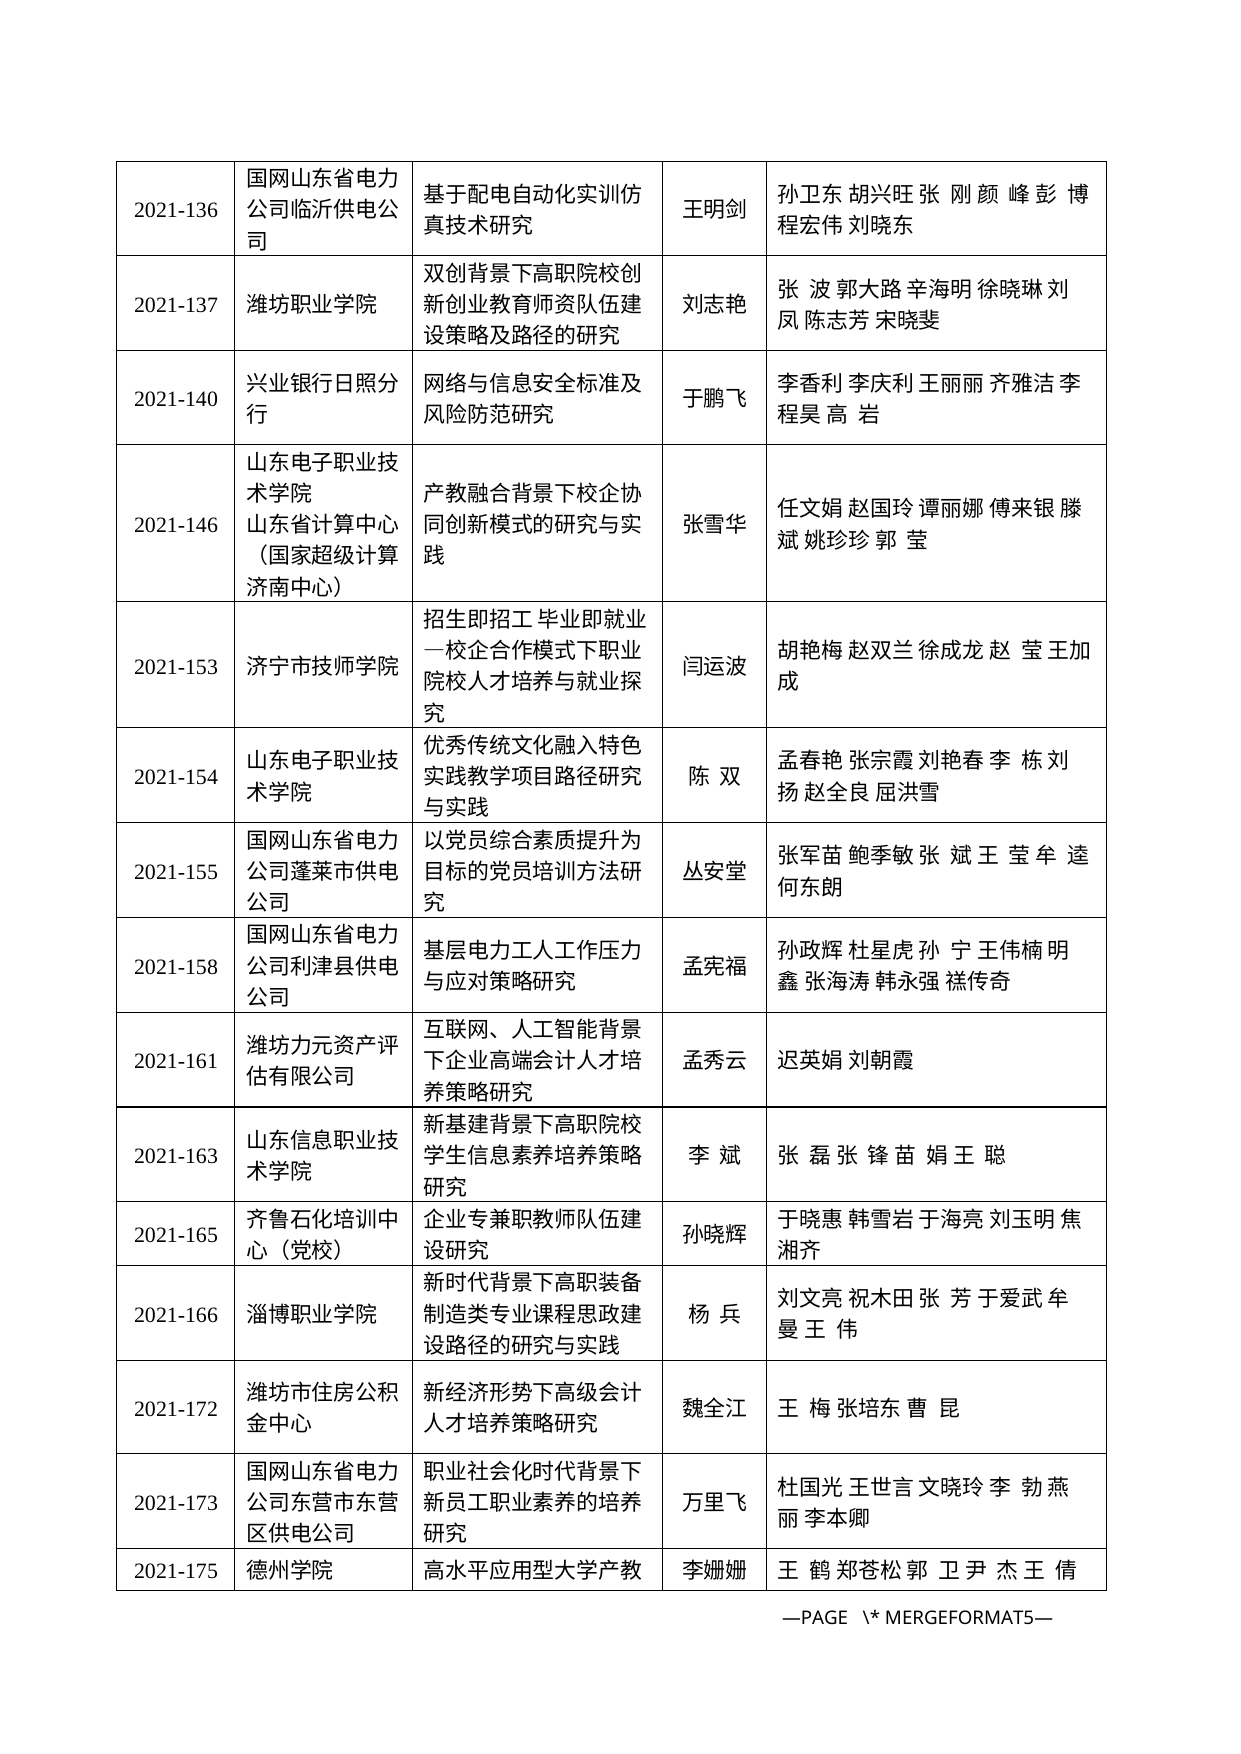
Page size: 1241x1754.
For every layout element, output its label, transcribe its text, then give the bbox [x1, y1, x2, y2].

table_cell 张 波 郭大路 辛海明 徐晓琳 刘 凤 陈志芳 宋晓斐 [767, 256, 1106, 350]
table_cell 迟英娟 刘朝霞 [767, 1013, 1106, 1106]
table_cell 产教融合背景下校企协同创新模式的研究与实践 [413, 445, 662, 601]
table_cell 杨 兵 [663, 1266, 766, 1359]
table_cell 2021-153 [117, 602, 234, 727]
table_cell 潍坊市住房公积金中心 [235, 1361, 412, 1453]
table_cell 优秀传统文化融入特色实践教学项目路径研究与实践 [413, 728, 662, 822]
table_cell 山东电子职业技术学院 [235, 728, 412, 822]
table_cell 胡艳梅 赵双兰 徐成龙 赵 莹 王加成 [767, 602, 1106, 727]
table_cell 2021-158 [117, 918, 234, 1012]
table_cell 李 斌 [663, 1108, 766, 1201]
table_cell 企业专兼职教师队伍建设研究 [413, 1202, 662, 1265]
table_cell 潍坊力元资产评估有限公司 [235, 1013, 412, 1106]
table_cell 2021-173 [117, 1454, 234, 1548]
table_cell 于晓惠 韩雪岩 于海亮 刘玉明 焦湘齐 [767, 1202, 1106, 1265]
table_cell 孙晓辉 [663, 1202, 766, 1265]
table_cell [767, 1549, 1106, 1589]
table_cell 张 磊 张 锋 苗 娟 王 聪 [767, 1108, 1106, 1201]
table_cell 2021-175 [117, 1549, 234, 1589]
table_cell 潍坊职业学院 [235, 256, 412, 350]
table_cell 2021-166 [117, 1266, 234, 1359]
table_cell 山东信息职业技术学院 [235, 1108, 412, 1201]
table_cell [413, 1549, 662, 1589]
table_cell 杜国光 王世言 文晓玲 李 勃 燕 丽 李本卿 [767, 1454, 1106, 1548]
table_cell 孙卫东 胡兴旺 张 刚 颜 峰 彭 博 程宏伟 刘晓东 [767, 162, 1106, 255]
table_cell 以党员综合素质提升为目标的党员培训方法研究 [413, 823, 662, 917]
table_cell 孟秀云 [663, 1013, 766, 1106]
table_cell 2021-137 [117, 256, 234, 350]
table_cell 孟春艳 张宗霞 刘艳春 李 栋 刘 扬 赵全良 屈洪雪 [767, 728, 1106, 822]
table_cell 2021-163 [117, 1108, 234, 1201]
table_cell 2021-155 [117, 823, 234, 917]
table_cell 孙政辉 杜星虎 孙 宁 王伟楠 明 鑫 张海涛 韩永强 禚传奇 [767, 918, 1106, 1012]
table_cell 孟宪福 [663, 918, 766, 1012]
table_cell 招生即招工 毕业即就业—校企合作模式下职业院校人才培养与就业探究 [413, 602, 662, 727]
table_cell 基层电力工人工作压力与应对策略研究 [413, 918, 662, 1012]
table_cell 于鹏飞 [663, 351, 766, 444]
table_cell 济宁市技师学院 [235, 602, 412, 727]
table_cell 张雪华 [663, 445, 766, 601]
table_cell 新时代背景下高职装备制造类专业课程思政建设路径的研究与实践 [413, 1266, 662, 1359]
table_cell 李姗姗 [663, 1549, 766, 1589]
table_cell 闫运波 [663, 602, 766, 727]
table_cell 国网山东省电力公司临沂供电公司 [235, 162, 412, 255]
table_cell 陈 双 [663, 728, 766, 822]
table_cell 2021-146 [117, 445, 234, 601]
table_cell 2021-165 [117, 1202, 234, 1265]
table_cell 李香利 李庆利 王丽丽 齐雅洁 李程昊 高 岩 [767, 351, 1106, 444]
table_cell 刘文亮 祝木田 张 芳 于爱武 牟 曼 王 伟 [767, 1266, 1106, 1359]
table_cell 张军苗 鲍季敏 张 斌 王 莹 牟 逵 何东朗 [767, 823, 1106, 917]
table_cell 国网山东省电力公司东营市东营区供电公司 [235, 1454, 412, 1548]
table_cell 淄博职业学院 [235, 1266, 412, 1359]
table_cell 德州学院 [235, 1549, 412, 1589]
table_cell 万里飞 [663, 1454, 766, 1548]
table_cell 新经济形势下高级会计人才培养策略研究 [413, 1361, 662, 1453]
table_cell 网络与信息安全标准及风险防范研究 [413, 351, 662, 444]
table_cell 基于配电自动化实训仿真技术研究 [413, 162, 662, 255]
table_cell 魏全江 [663, 1361, 766, 1453]
table_cell 2021-172 [117, 1361, 234, 1453]
table_cell 2021-136 [117, 162, 234, 255]
table_cell 齐鲁石化培训中心（党校） [235, 1202, 412, 1265]
table_cell 互联网、人工智能背景下企业高端会计人才培养策略研究 [413, 1013, 662, 1106]
table_cell 2021-154 [117, 728, 234, 822]
table_cell 王明剑 [663, 162, 766, 255]
table_cell 职业社会化时代背景下新员工职业素养的培养研究 [413, 1454, 662, 1548]
table_cell 刘志艳 [663, 256, 766, 350]
table_cell 山东电子职业技术学院 山东省计算中心（国家超级计算济南中心） [235, 445, 412, 601]
table_cell 新基建背景下高职院校学生信息素养培养策略研究 [413, 1108, 662, 1201]
table_cell 国网山东省电力公司蓬莱市供电公司 [235, 823, 412, 917]
table_cell 兴业银行日照分行 [235, 351, 412, 444]
table_cell 2021-140 [117, 351, 234, 444]
table_cell 任文娟 赵国玲 谭丽娜 傅来银 滕 斌 姚珍珍 郭 莹 [767, 445, 1106, 601]
table_cell 2021-161 [117, 1013, 234, 1106]
table_cell 丛安堂 [663, 823, 766, 917]
table_cell 国网山东省电力公司利津县供电公司 [235, 918, 412, 1012]
table_cell 王 梅 张培东 曹 昆 [767, 1361, 1106, 1453]
table_cell 双创背景下高职院校创新创业教育师资队伍建设策略及路径的研究 [413, 256, 662, 350]
